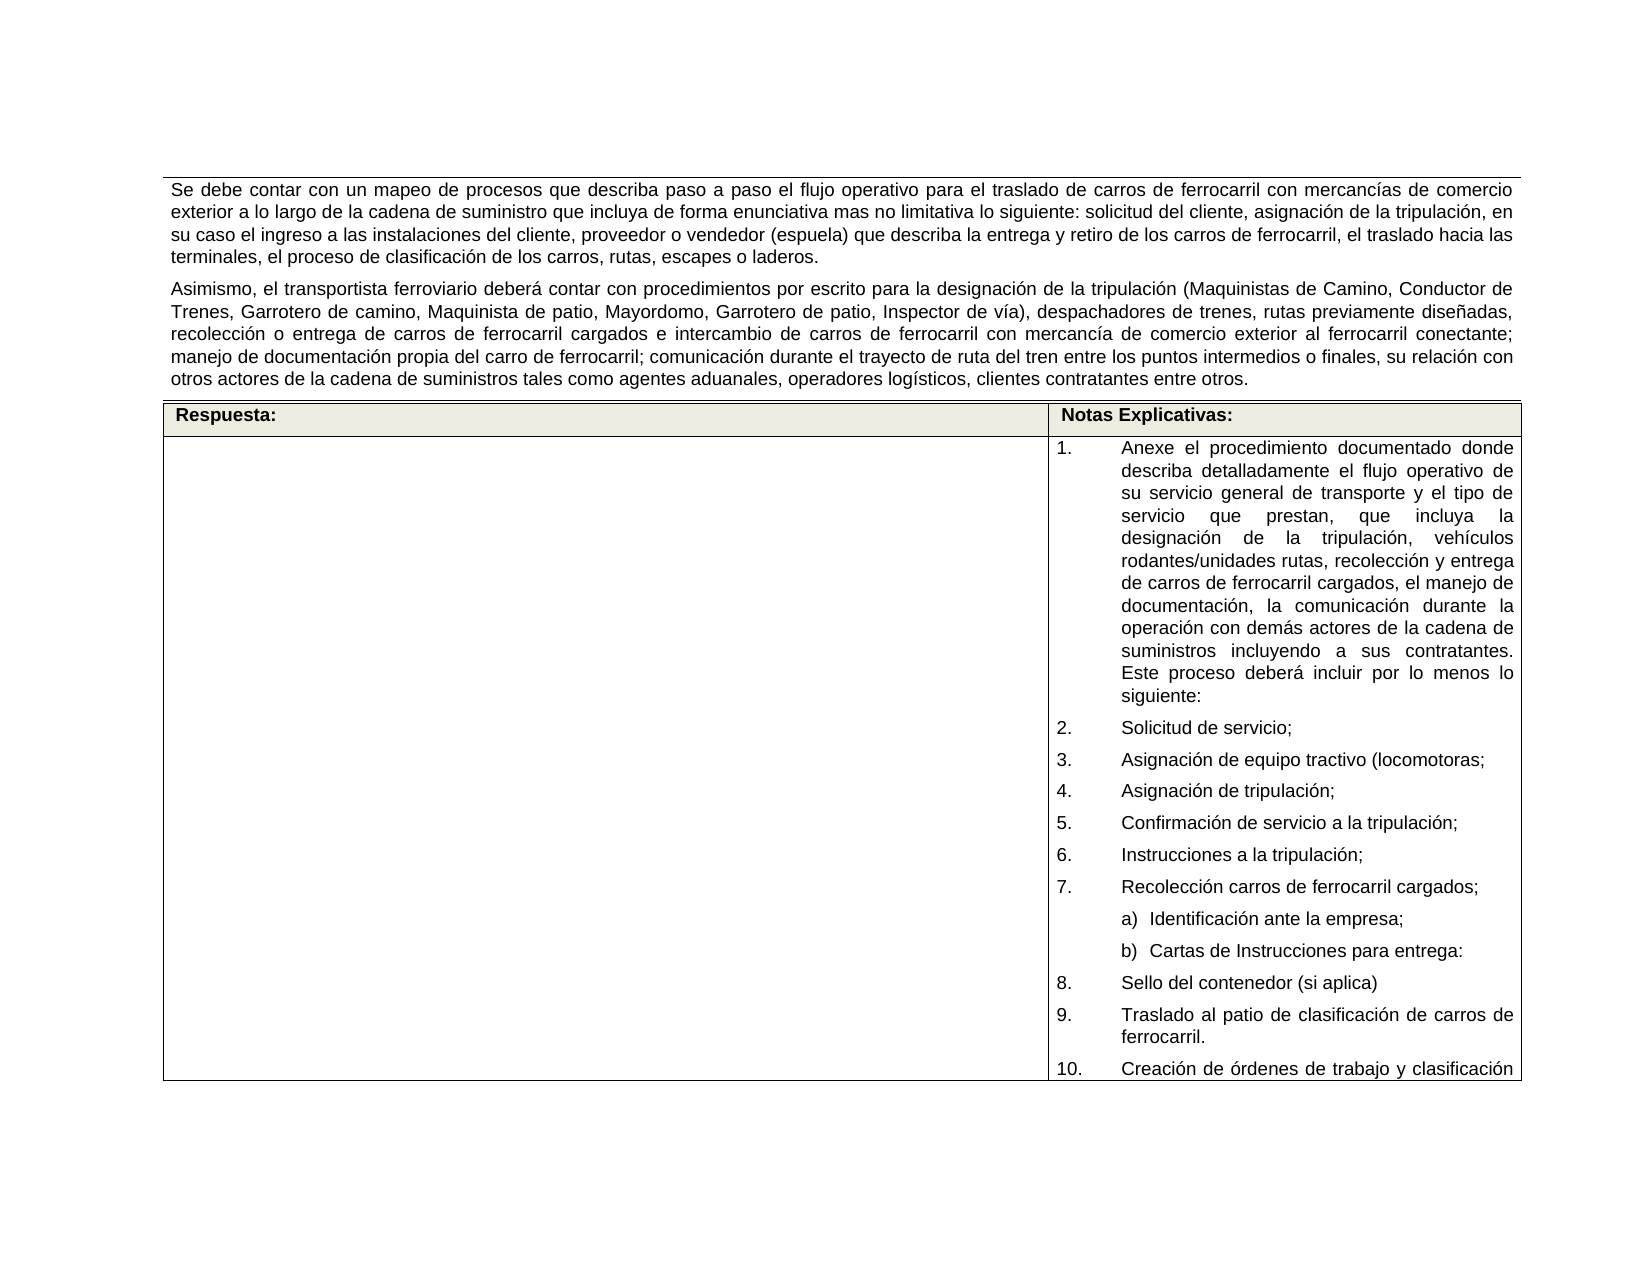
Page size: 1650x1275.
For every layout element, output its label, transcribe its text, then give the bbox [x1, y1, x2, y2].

table_cell Se debe contar con un mapeo de procesos que describa paso a paso el flujo operativo para el traslado de carros de ferrocarril con mercancías de comercio exterior a lo largo de la cadena de suministro que incluya de forma enunciativa mas no limitativa lo siguiente: solicitud del cliente, asignación de la tripulación, en su caso el ingreso a las instalaciones del cliente, proveedor o vendedor (espuela) que describa la entrega y retiro de los carros de ferrocarril, el traslado hacia las terminales, el proceso de clasificación de los carros, rutas, escapes o laderos. [163, 178, 1521, 278]
table_header Respuesta: [164, 404, 1048, 436]
table_header Notas Explicativas: [1049, 404, 1521, 436]
table_cell Asimismo, el transportista ferroviario deberá contar con procedimientos por escrito para la designación de la tripulación (Maquinistas de Camino, Conductor de Trenes, Garrotero de camino, Maquinista de patio, Mayordomo, Garrotero de patio, Inspector de vía), despachadores de trenes, rutas previamente diseñadas, recolección o entrega de carros de ferrocarril cargados e intercambio de carros de ferrocarril con mercancía de comercio exterior al ferrocarril conectante; manejo de documentación propia del carro de ferrocarril; comunicación durante el trayecto de ruta del tren entre los puntos intermedios o finales, su relación con otros actores de la cadena de suministros tales como agentes aduanales, operadores logísticos, clientes contratantes entre otros. [163, 278, 1521, 399]
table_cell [1049, 437, 1521, 1080]
table_cell [164, 437, 1048, 1080]
